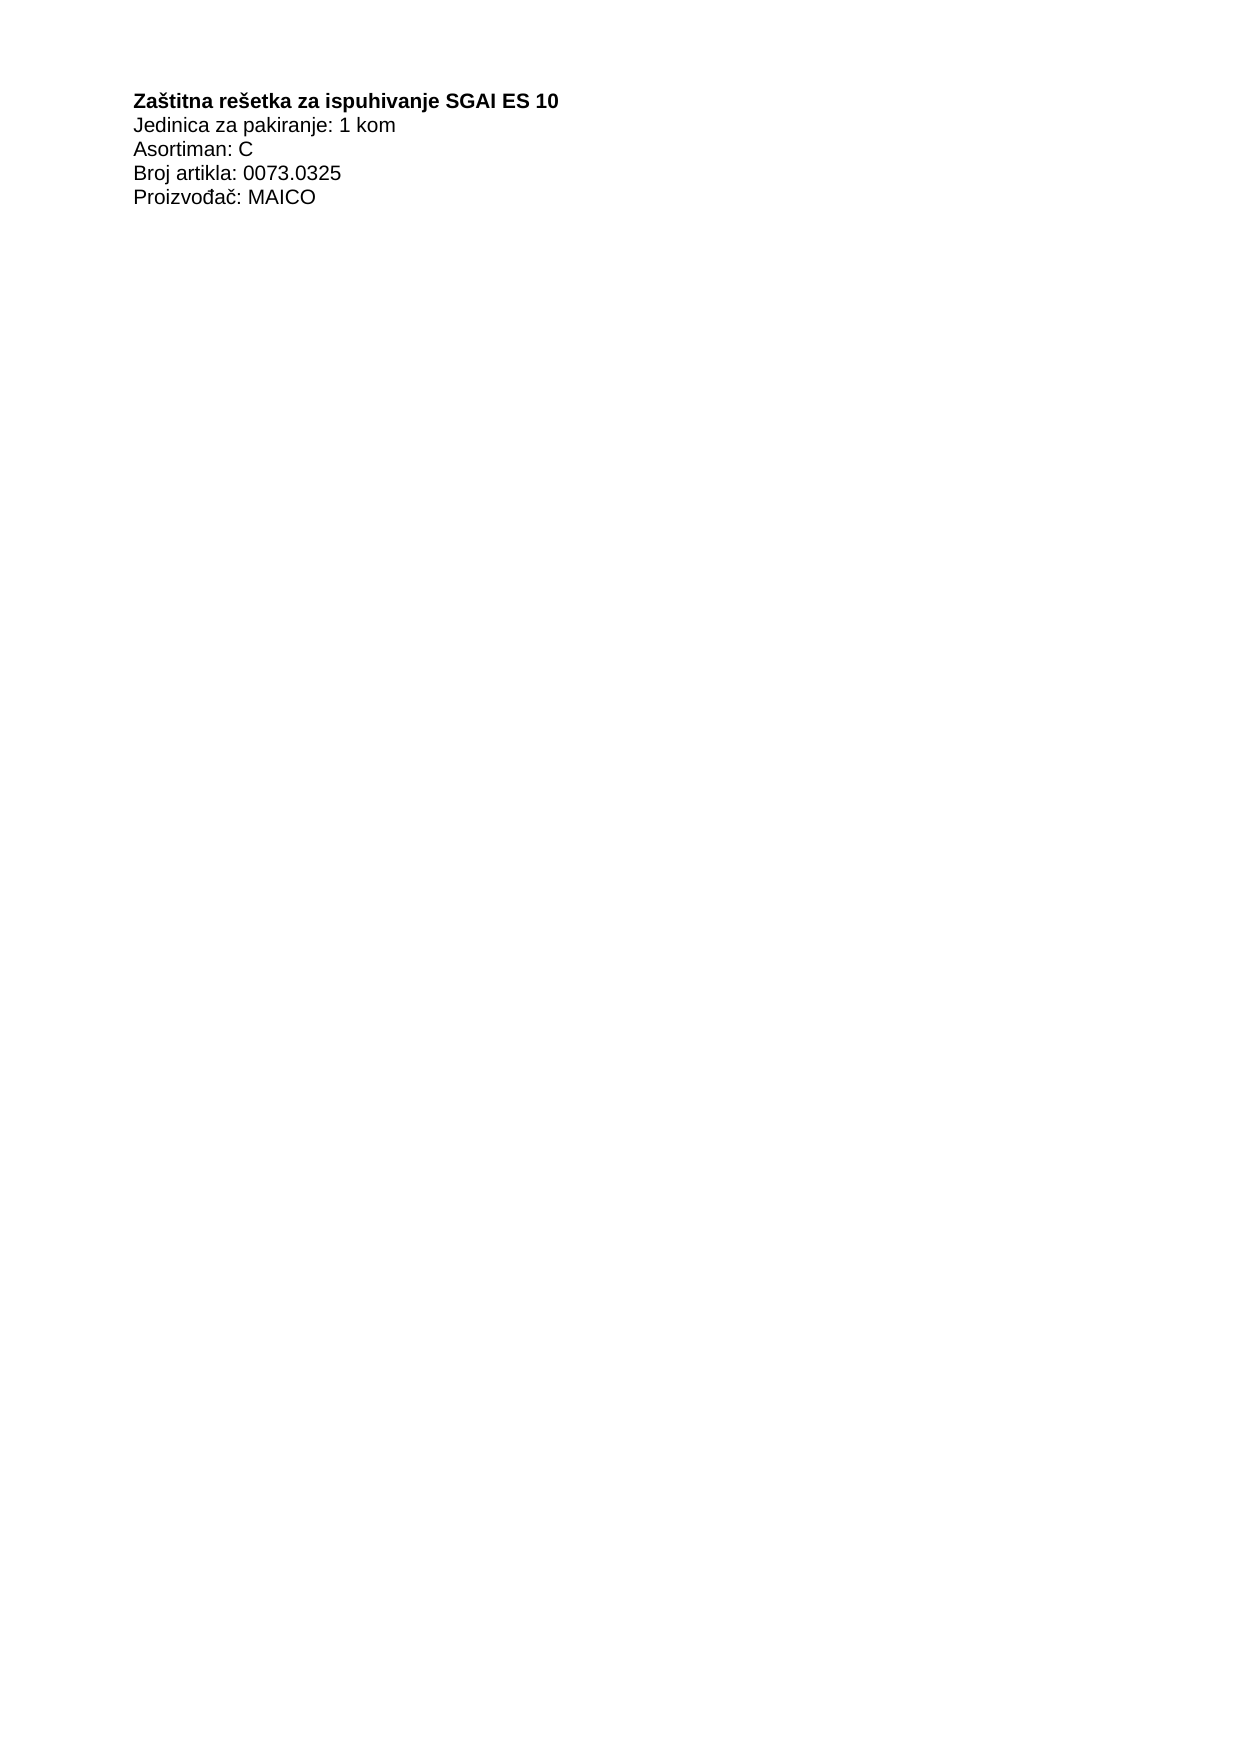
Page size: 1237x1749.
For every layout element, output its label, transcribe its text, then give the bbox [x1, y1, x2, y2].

text Zaštitna rešetka za ispuhivanje SGAI ES 10Jedinica za pakiranje: 1 komAsortiman: C Broj artikla: 0073.0325Proizvođač: MAICO [133, 89, 1148, 208]
